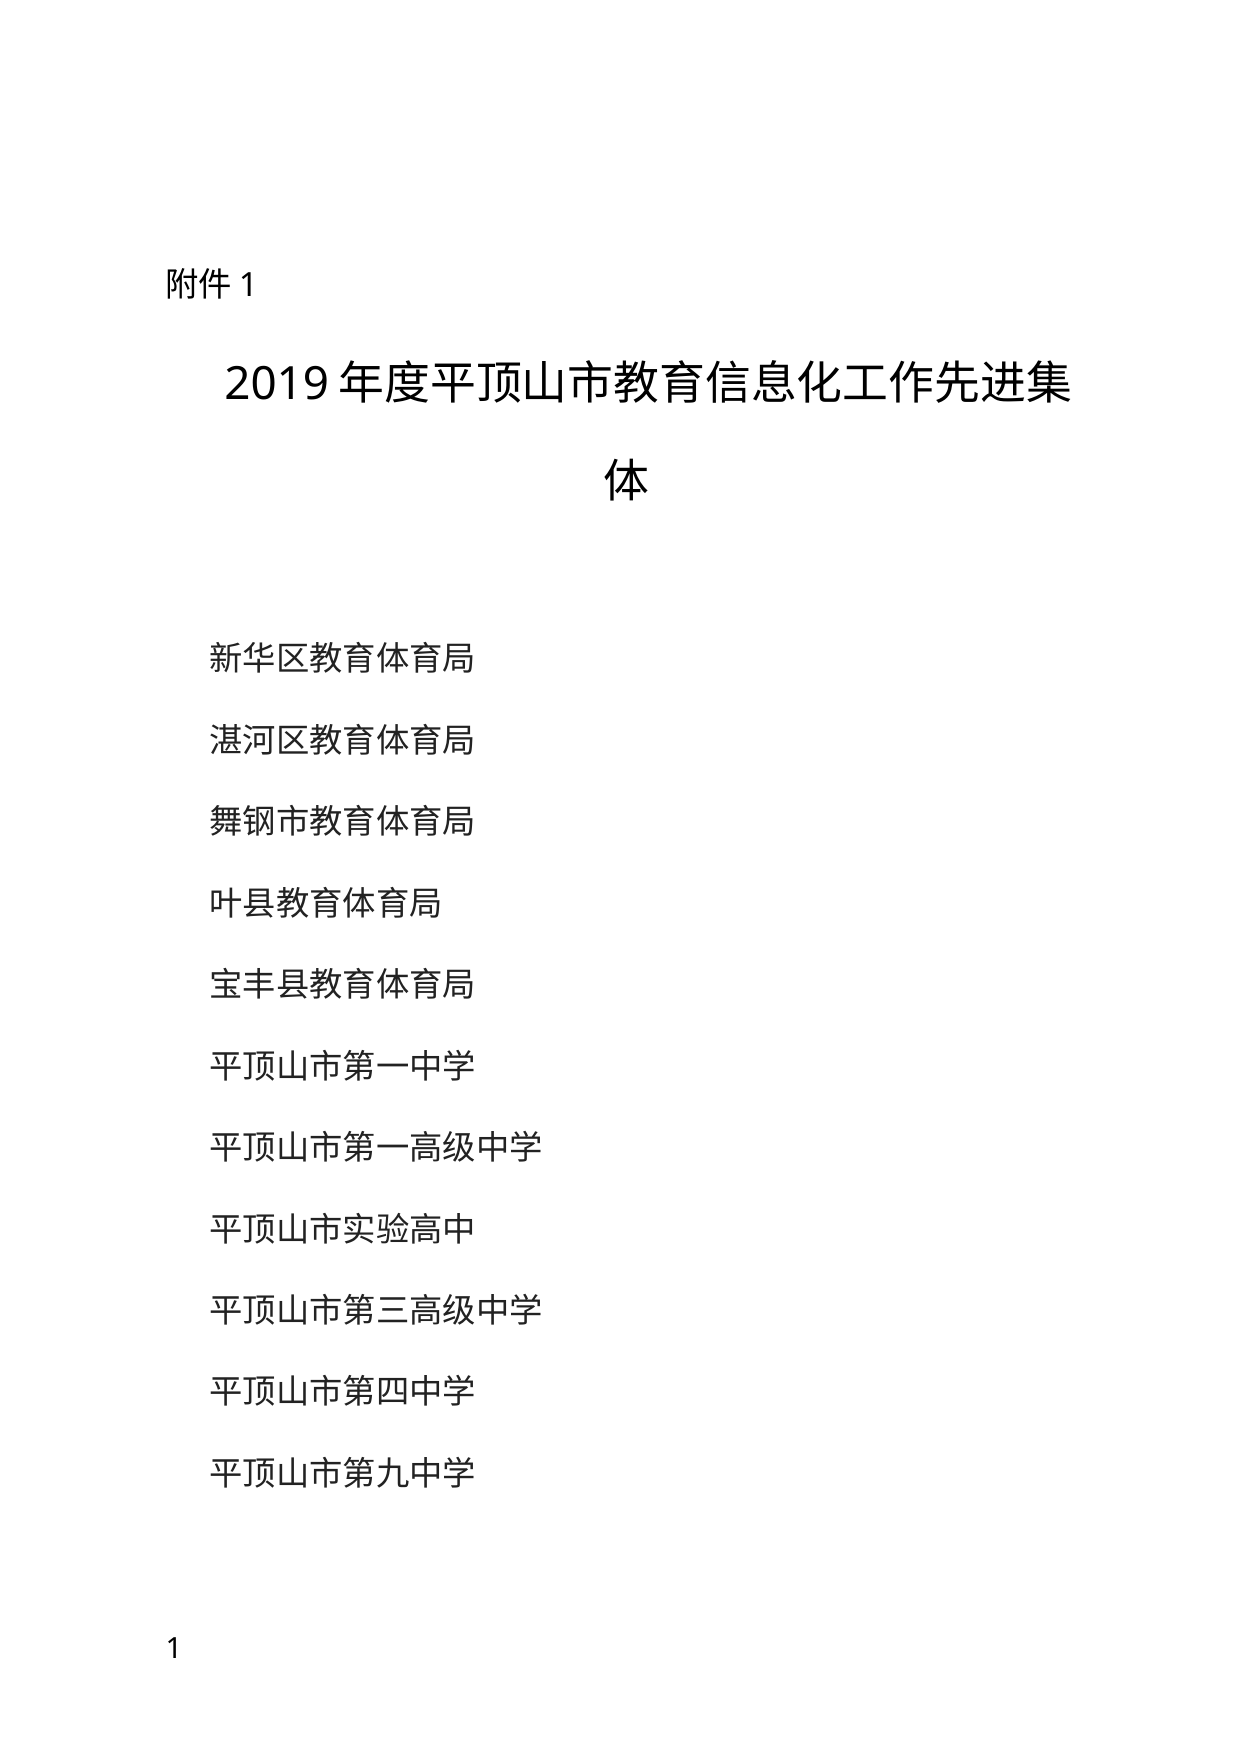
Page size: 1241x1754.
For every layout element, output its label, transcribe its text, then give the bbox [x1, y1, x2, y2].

text 平顶山市实验高中 [165, 1194, 1087, 1259]
text 平顶山市第三高级中学 [165, 1275, 1087, 1340]
text 舞钢市教育体育局 [165, 787, 1087, 852]
text 宝丰县教育体育局 [165, 949, 1087, 1014]
text 2019年度平顶山市教育信息化工作先进集体 [165, 331, 1087, 526]
text 叶县教育体育局 [165, 868, 1087, 933]
text 平顶山市第九中学 [165, 1438, 1087, 1503]
text 湛河区教育体育局 [165, 705, 1087, 770]
text 新华区教育体育局 [165, 624, 1087, 689]
text 平顶山市第一中学 [165, 1031, 1087, 1096]
text 平顶山市第四中学 [165, 1357, 1087, 1422]
text 平顶山市第一高级中学 [165, 1112, 1087, 1177]
text 附件1 [165, 249, 1087, 314]
